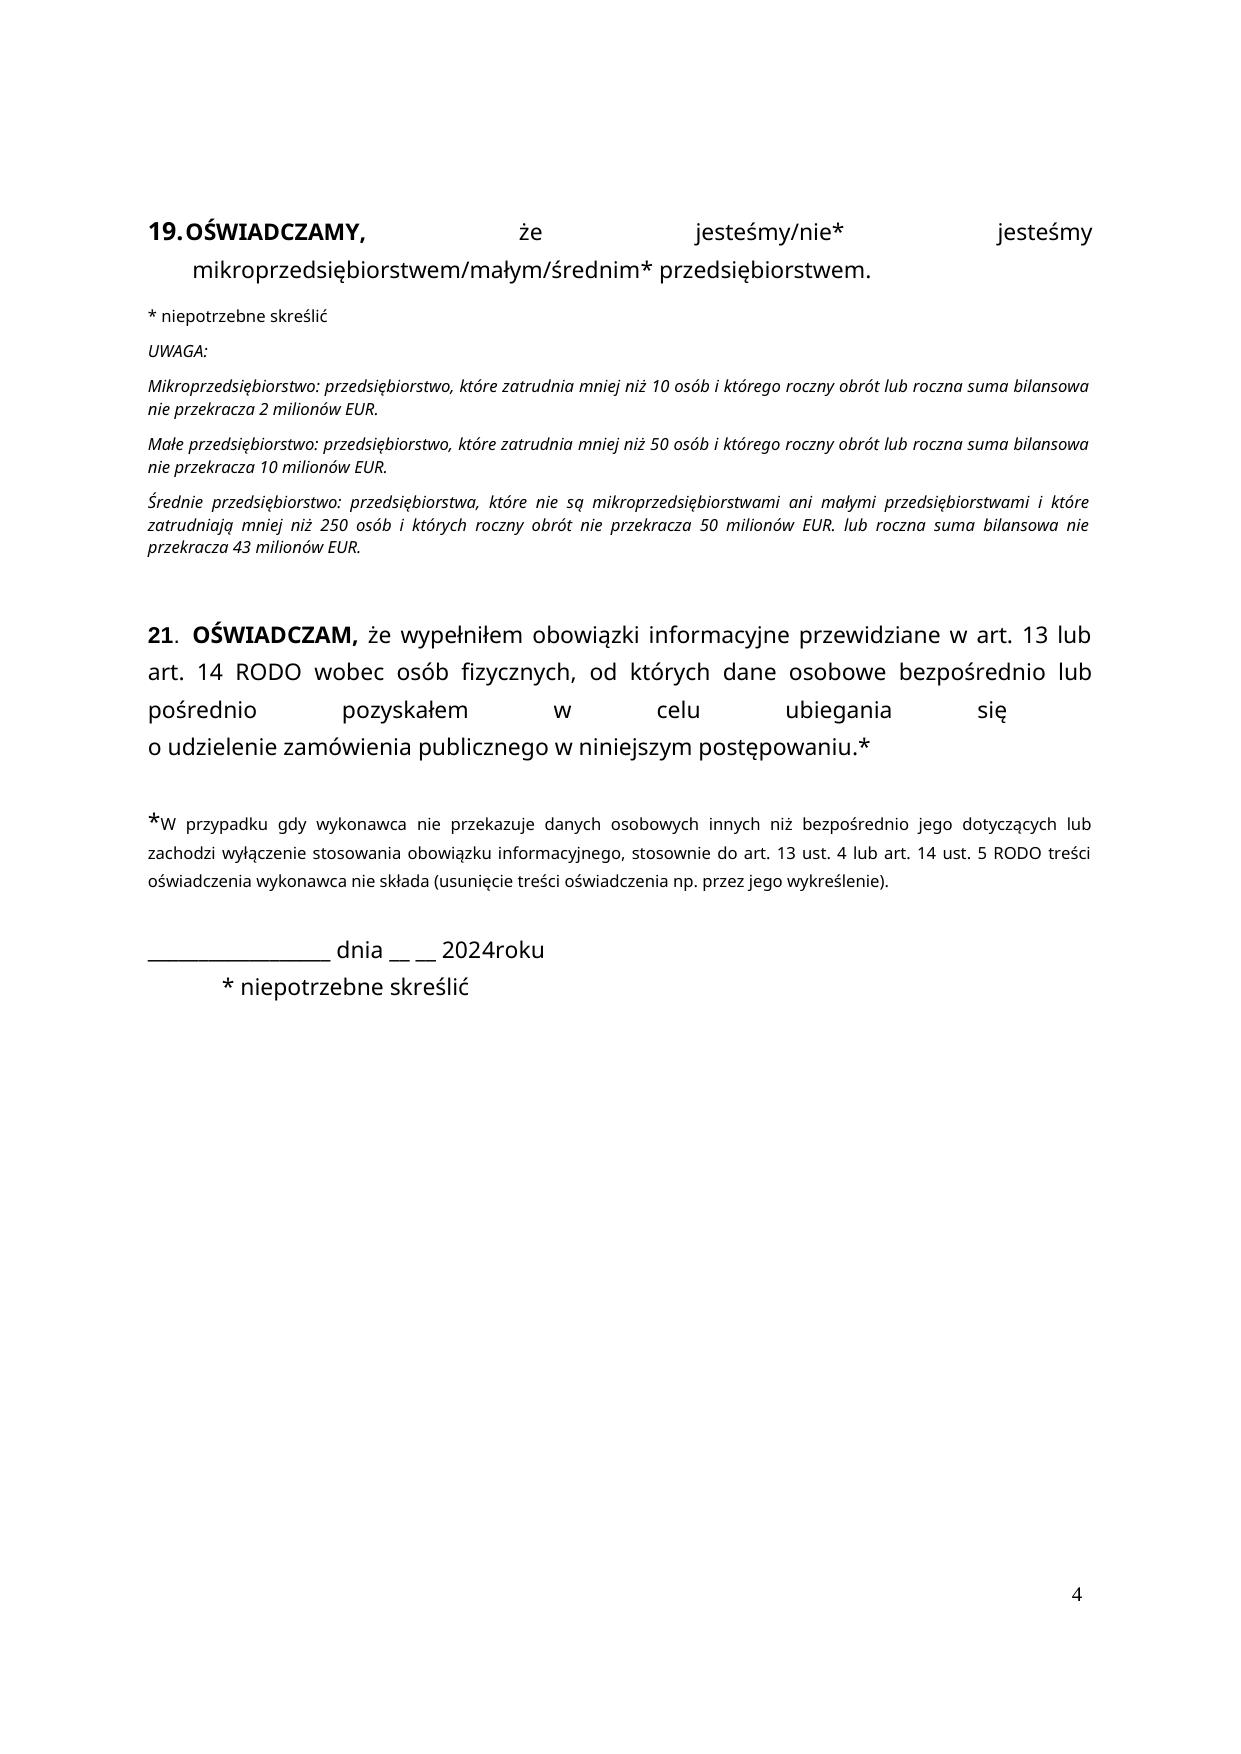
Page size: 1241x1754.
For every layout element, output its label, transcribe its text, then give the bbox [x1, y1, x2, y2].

list Mikroprzedsiębiorstwo: przedsiębiorstwo, które zatrudnia mniej niż 10 osób i którego roczny obrót lub roczna suma bilansowa nie przekracza 2 milionów EUR. [148, 374, 1092, 420]
list OŚWIADCZAMY, że jesteśmy/nie* jesteśmy mikroprzedsiębiorstwem/małym/średnim* przedsiębiorstwem. [148, 214, 1092, 285]
text * niepotrzebne skreślić [148, 971, 1092, 1003]
list UWAGA: [148, 339, 1092, 362]
text * niepotrzebne skreślić [148, 304, 1090, 327]
list Małe przedsiębiorstwo: przedsiębiorstwo, które zatrudnia mniej niż 50 osób i którego roczny obrót lub roczna suma bilansowa nie przekracza 10 milionów EUR. [148, 432, 1092, 478]
list Średnie przedsiębiorstwo: przedsiębiorstwa, które nie są mikroprzedsiębiorstwami ani małymi przedsiębiorstwami i które zatrudniają mniej niż 250 osób i których roczny obrót nie przekracza 50 milionów EUR. lub roczna suma bilansowa nie przekracza 43 milionów EUR. [148, 490, 1092, 558]
text __________________ dnia __ __ 2024roku [148, 934, 1092, 965]
text *W przypadku gdy wykonawca nie przekazuje danych osobowych innych niż bezpośrednio jego dotyczących lub zachodzi wyłączenie stosowania obowiązku informacyjnego, stosownie do art. 13 ust. 4 lub art. 14 ust. 5 RODO treści oświadczenia wykonawca nie składa (usunięcie treści oświadczenia np. przez jego wykreślenie). [148, 806, 1092, 892]
text 21. OŚWIADCZAM, że wypełniłem obowiązki informacyjne przewidziane w art. 13 lub art. 14 RODO wobec osób fizycznych, od których dane osobowe bezpośrednio lub pośrednio pozyskałem w celu ubiegania się o udzielenie zamówienia publicznego w niniejszym postępowaniu.* [148, 619, 1092, 762]
